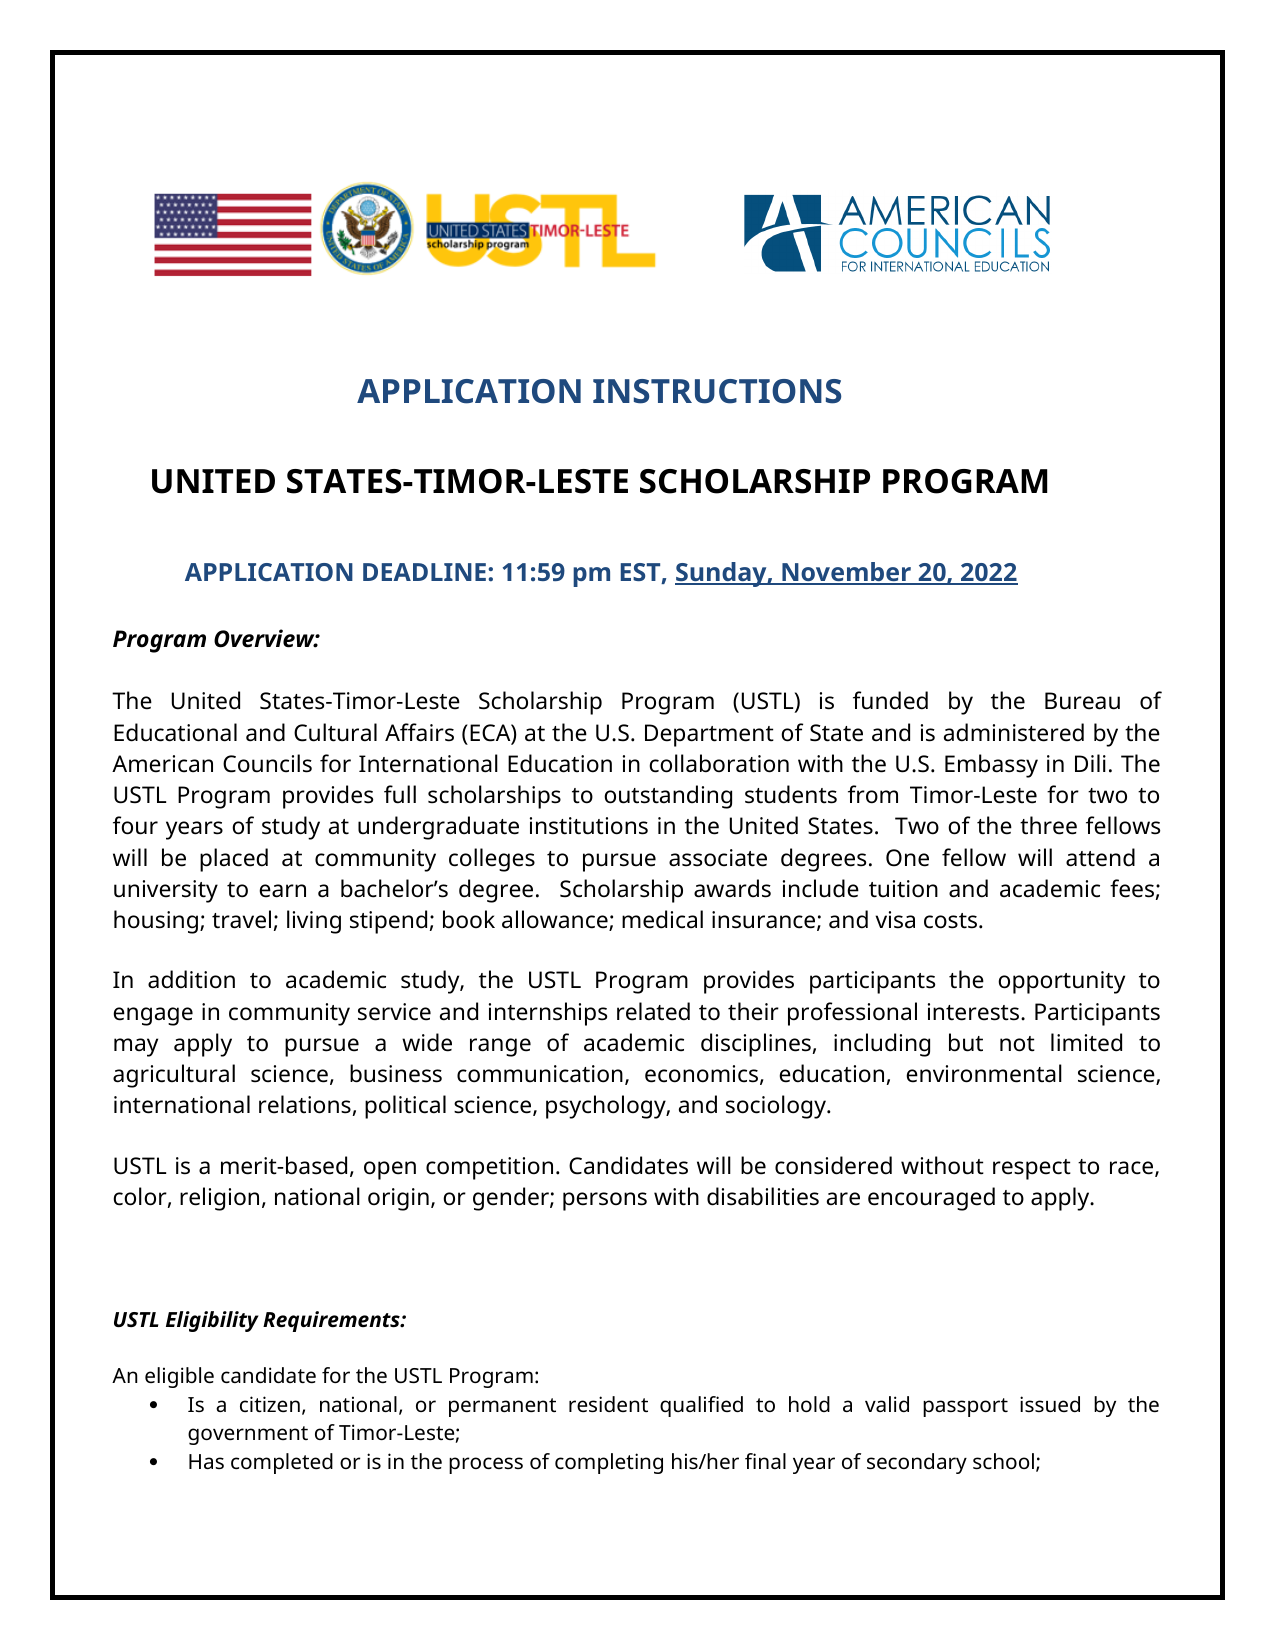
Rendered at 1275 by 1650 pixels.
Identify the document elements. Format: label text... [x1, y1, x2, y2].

text USTL is a merit-based, open competition. Candidates will be considered without respect to race, color, religion, national origin, or gender; persons with disabilities are encouraged to apply. [112, 1150, 1162, 1212]
text UNITED STATES-TIMOR-LESTE SCHOLARSHIP PROGRAM [112, 458, 1087, 504]
text APPLICATION DEADLINE: 11:59 pm EST, Sunday, November 20, 2022 [112, 555, 1089, 589]
text An eligible candidate for the USTL Program: [112, 1362, 1162, 1390]
text In addition to academic study, the USTL Program provides participants the opportunity to engage in community service and internships related to their professional interests. Participants may apply to pursue a wide range of academic disciplines, including but not limited to agricultural science, business communication, economics, education, environmental science, international relations, political science, psychology, and sociology. [112, 964, 1162, 1121]
list Has completed or is in the process of completing his/her final year of secondary school; [150, 1447, 1162, 1475]
text USTL Eligibility Requirements: [112, 1305, 1162, 1333]
text The United States-Timor-Leste Scholarship Program (USTL) is funded by the Bureau of Educational and Cultural Affairs (ECA) at the U.S. Department of State and is administered by the American Councils for International Education in collaboration with the U.S. Embassy in Dili. The USTL Program provides full scholarships to outstanding students from Timor-Leste for two to four years of study at undergraduate institutions in the United States. Two of the three fellows will be placed at community colleges to pursue associate degrees. One fellow will attend a university to earn a bachelor’s degree. Scholarship awards include tuition and academic fees; housing; travel; living stipend; book allowance; medical insurance; and visa costs. [112, 685, 1162, 935]
text Program Overview: [112, 623, 1162, 654]
picture [744, 190, 1053, 274]
picture [150, 180, 662, 283]
text APPLICATION INSTRUCTIONS [112, 367, 1087, 413]
list Is a citizen, national, or permanent resident qualified to hold a valid passport issued by the government of Timor-Leste; [150, 1390, 1162, 1447]
